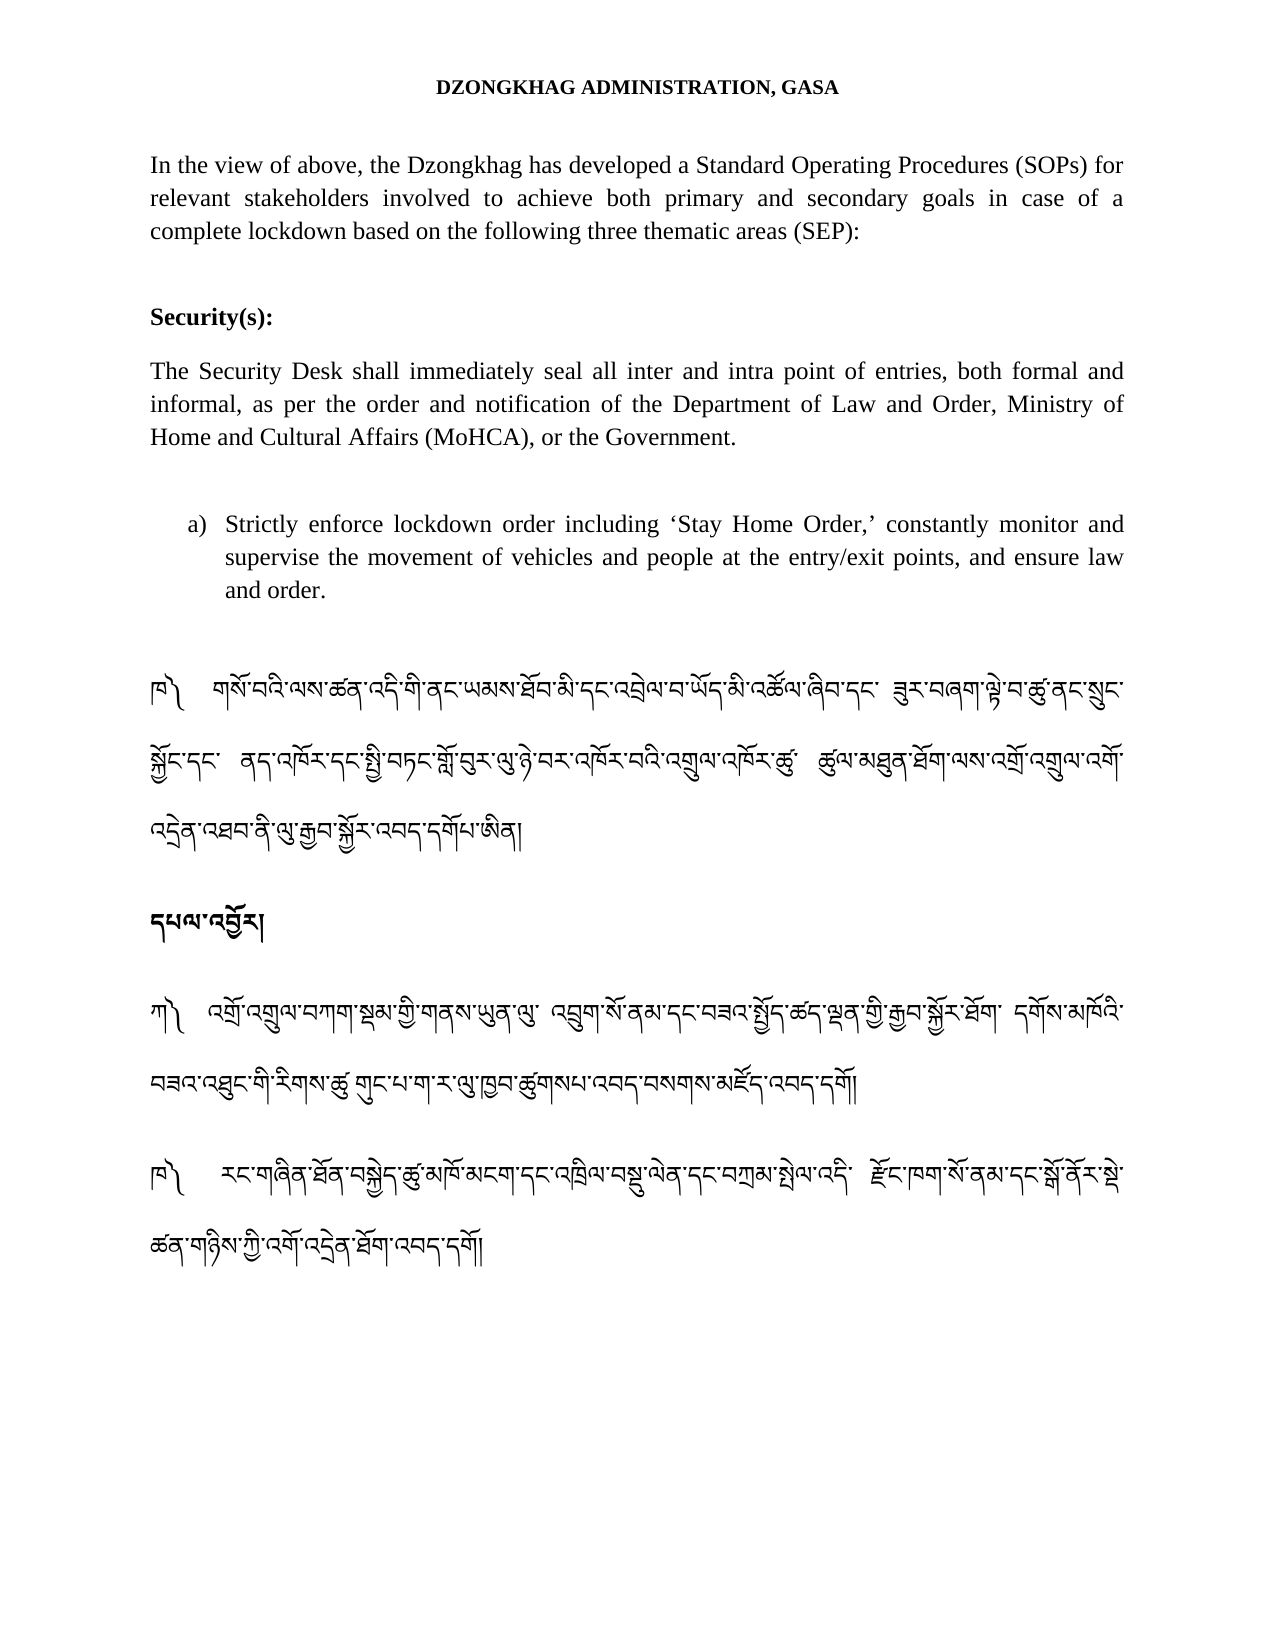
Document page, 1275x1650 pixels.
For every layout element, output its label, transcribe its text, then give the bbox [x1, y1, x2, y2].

text ཁ༽ གསོ་བའི་ལས་ཚན་འདི་གི་ནང་ཡམས་ཐོབ་མི་དང་འབྲེལ་བ་ཡོད་མི་འཚོལ་ཞིབ་དང་ ཟུར་བཞག་ལྟེ་བ་ཚུ་ནང་སྲུང་སྐྱོང་དང་ ནད་འཁོར་དང་སྤྱི་བཏང་གློ་བུར་ལུ་ཉེ་བར་འཁོར་བའི་འགྲུལ་འཁོར་ཚུ་ ཚུལ་མཐུན་ཐོག་ལས་འགྲོ་འགྲུལ་འགོ་འདྲེན་འཐབ་ནི་ལུ་རྒྱབ་སྐྱོར་འབད་དགོཔ་ཨིན། [150, 663, 1125, 874]
list Strictly enforce lockdown order including ‘Stay Home Order,’ constantly monitor and supervise the movement of vehicles and people at the entry/exit points, and ensure law and order. [187, 509, 1125, 604]
subtitle The Security Desk shall immediately seal all inter and intra point of entries, both formal and informal, as per the order and notification of the Department of Law and Order, Ministry of Home and Cultural Affairs (MoHCA), or the Government. [150, 356, 1125, 451]
text ཁ༽ རང་གཞིན་ཐོན་བསྐྱེད་ཚུ་མཁོ་མངག་དང་འཁྲིལ་བསྡུ་ལེན་དང་བཀྲམ་སྤེལ་འདི་ རྫོང་ཁག་སོ་ནམ་དང་སྒོ་ནོར་སྡེ་ཚན་གཉིས་ཀྱི་འགོ་འདྲེན་ཐོག་འབད་དགོ། [150, 1148, 1125, 1289]
text Security(s): [150, 302, 1125, 331]
text དཔལ་འབྱོར། [150, 895, 1125, 965]
text ཀ༽ འགྲོ་འགྲུལ་བཀག་སྡམ་གྱི་གནས་ཡུན་ལུ་ འབྲུག་སོ་ནམ་དང་བཟའ་སྤྱོད་ཚད་ལྡན་གྱི་རྒྱབ་སྐྱོར་ཐོག་ དགོས་མཁོའི་བཟའ་འཐུང་གི་རིགས་ཚུ གུང་པ་ག་ར་ལུ་ཁྱབ་ཚུགསཔ་འབད་བསགས་མཛོད་འབད་དགོ། [150, 986, 1125, 1127]
subtitle In the view of above, the Dzongkhag has developed a Standard Operating Procedures (SOPs) for relevant stakeholders involved to achieve both primary and secondary goals in case of a complete lockdown based on the following three thematic areas (SEP): [150, 150, 1125, 245]
